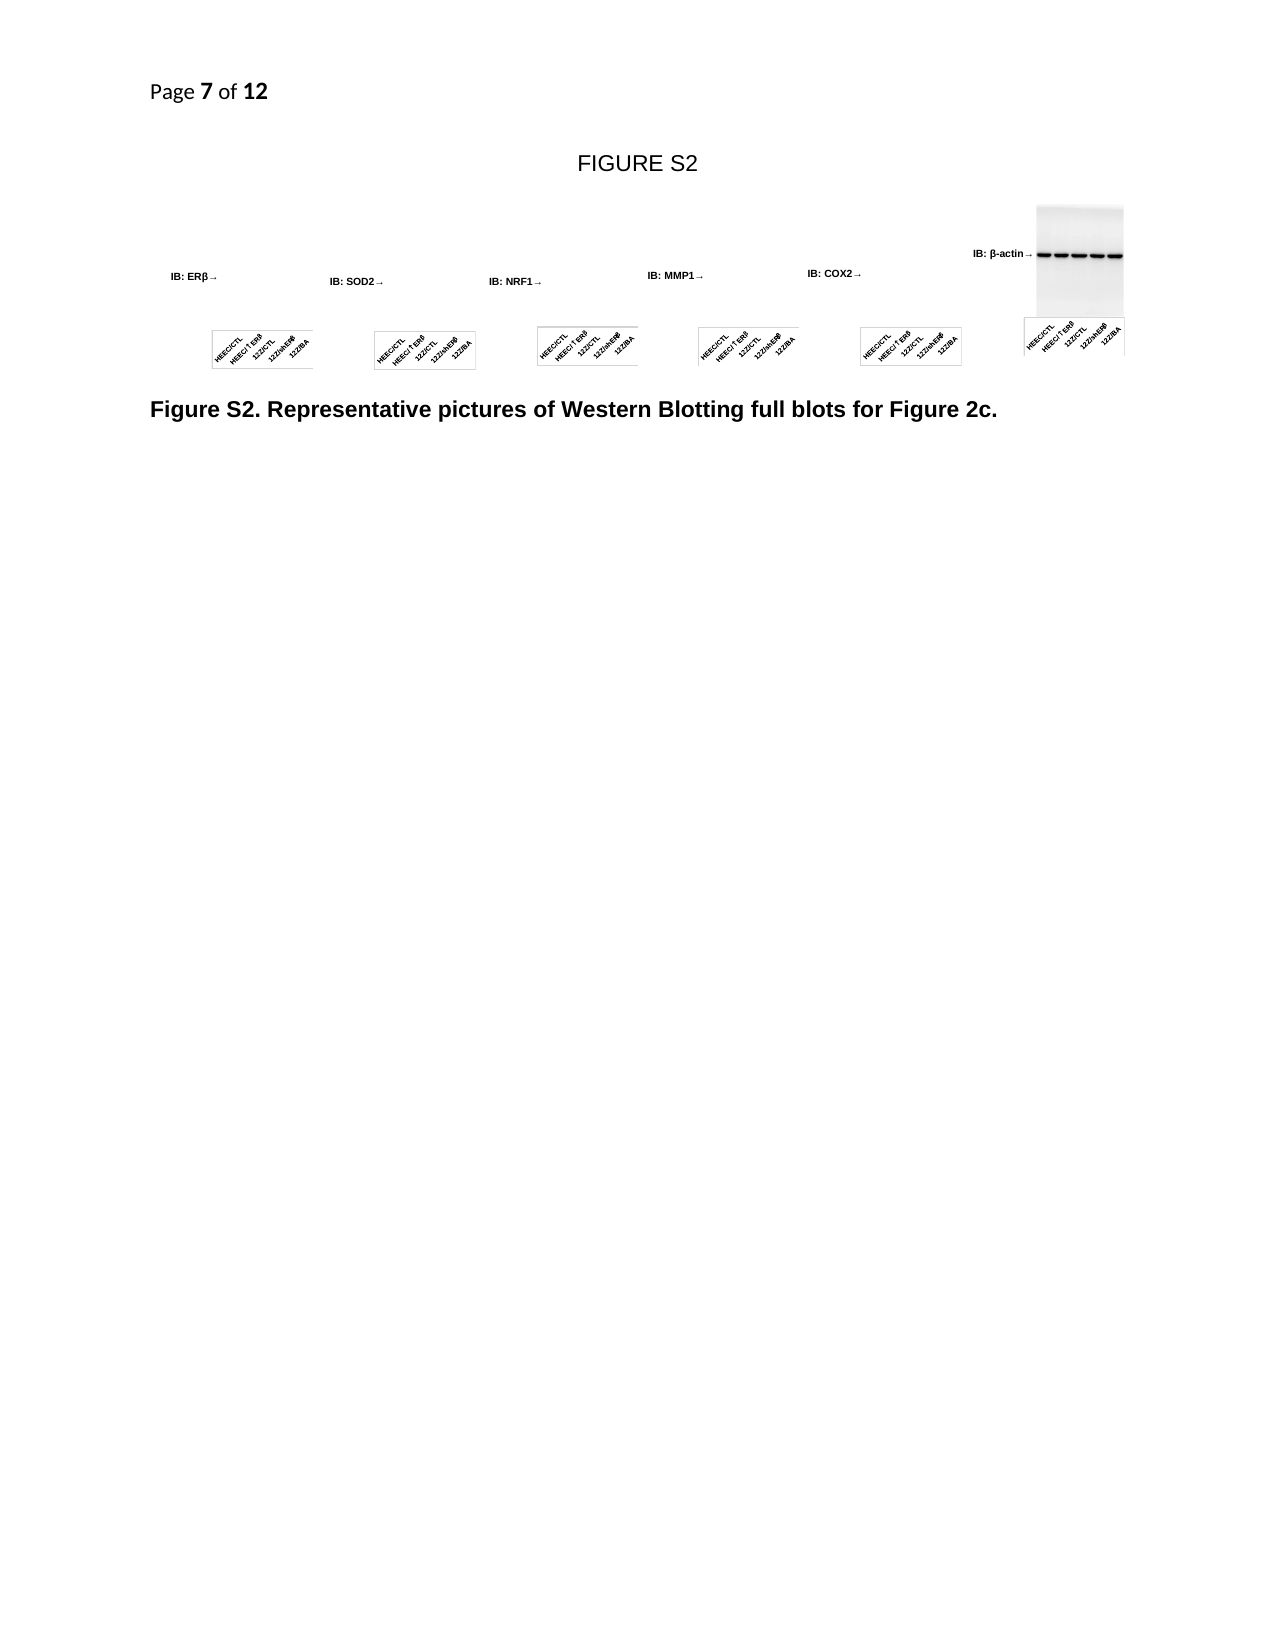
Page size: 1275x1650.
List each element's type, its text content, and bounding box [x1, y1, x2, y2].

text Figure S2. Representative pictures of Western Blotting full blots for Figure 2c. [150, 396, 1125, 423]
text FIGURE S2 [150, 150, 1125, 176]
